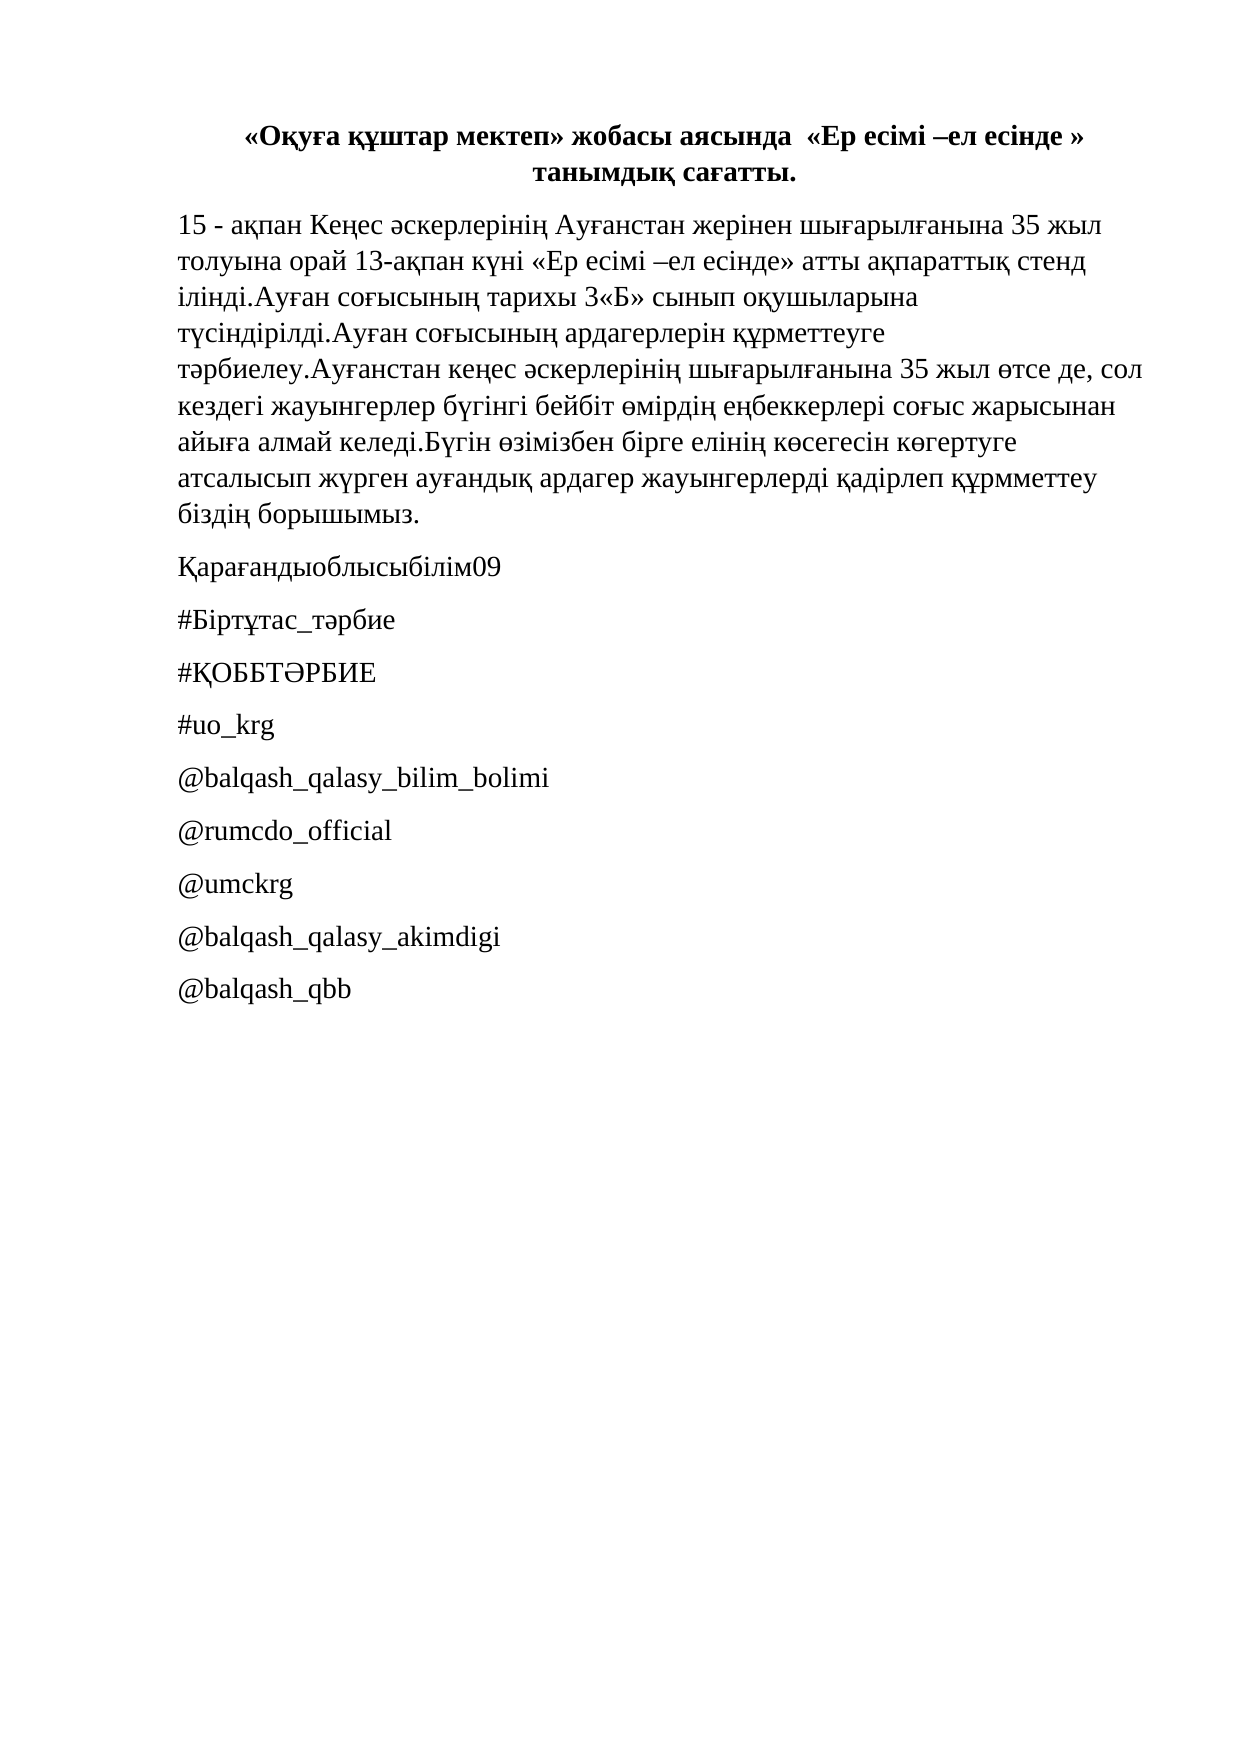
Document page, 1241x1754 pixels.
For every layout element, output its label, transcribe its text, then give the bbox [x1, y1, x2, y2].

text @balqash_qbb [177, 972, 1152, 1005]
text 15 - ақпан Кеңес әскерлерінің Ауғанстан жерінен шығарылғанына 35 жыл толуына орай 13-ақпан күні «Ер есімі –ел есінде» атты ақпараттық стенд ілінді.Ауған соғысының тарихы 3«Б» сынып оқушыларына түсіндірілді.Ауған соғысының ардагерлерін құрметтеуге тәрбиелеу.Ауғанстан кеңес әскерлерінің шығарылғанына 35 жыл өтсе де, сол кездегі жауынгерлер бүгінгі бейбіт өмірдің еңбеккерлері соғыс жарысынан айыға алмай келеді.Бүгін өзімізбен бірге елінің көсегесін көгертуге атсалысып жүрген ауғандық ардагер жауынгерлерді қадірлеп құрмметтеу біздің борышымыз. [177, 207, 1152, 530]
text @balqash_qalasy_akimdigi [177, 919, 1152, 952]
text #Біртұтас_тәрбие [177, 602, 1152, 635]
text @rumcdo_official [177, 813, 1152, 847]
text Қарағандыоблысыбілім09 [177, 549, 1152, 583]
text «Оқуға құштар мектеп» жобасы аясында «Ер есімі –ел есінде » танымдық сағатты. [177, 118, 1152, 188]
text @balqash_qalasy_bilim_bolimi [177, 760, 1152, 794]
text #ҚОББТӘРБИЕ [177, 655, 1152, 688]
text #uo_krg [177, 707, 1152, 741]
text @umckrg [177, 866, 1152, 899]
